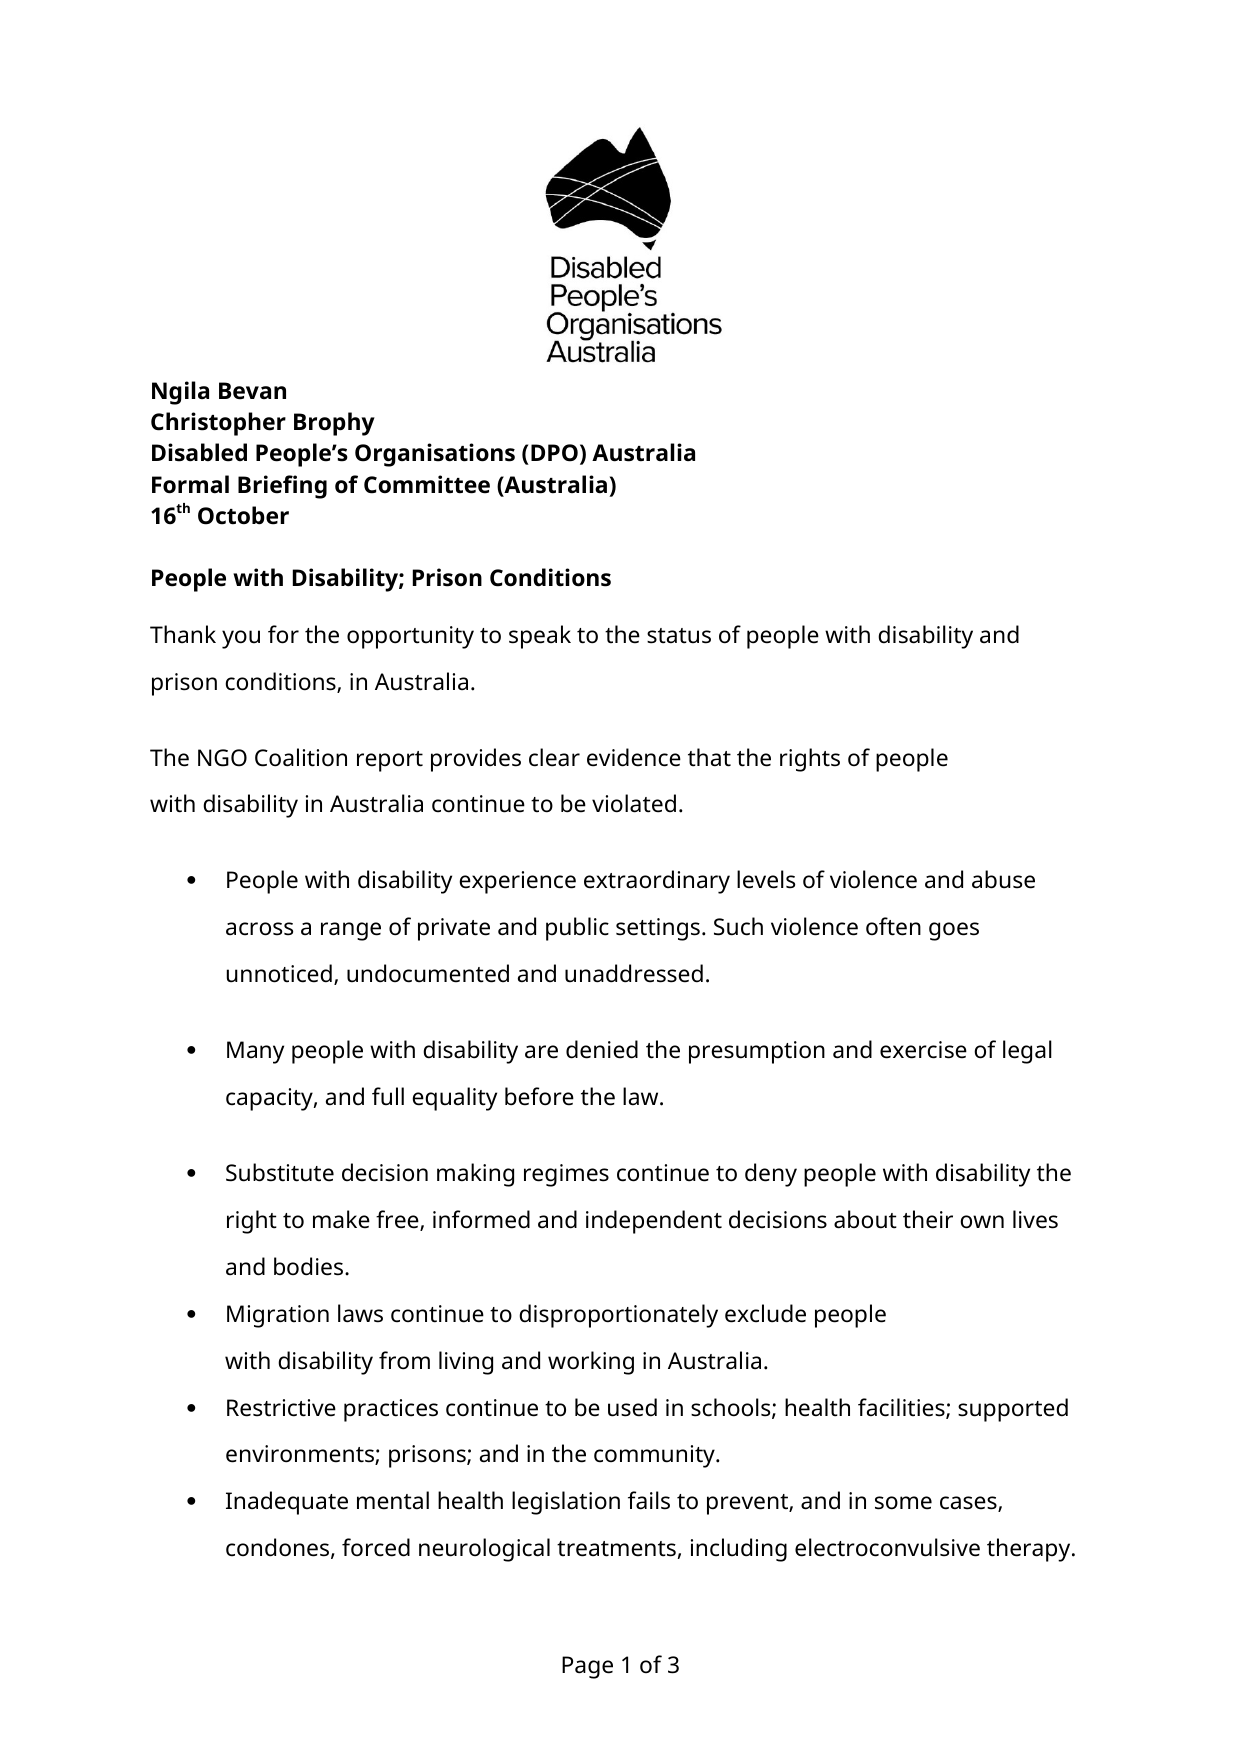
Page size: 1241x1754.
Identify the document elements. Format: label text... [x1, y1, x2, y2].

list Inadequate mental health legislation fails to prevent, and in some cases, condones, forced neurological treatments, including electroconvulsive therapy. [187, 1485, 1090, 1563]
text Ngila Bevan [150, 375, 1090, 406]
text The NGO Coalition report provides clear evidence that the rights of people with disability in Australia continue to be violated. [150, 741, 1090, 819]
text People with Disability; Prison Conditions [150, 531, 1090, 593]
picture [492, 118, 749, 375]
list Restrictive practices continue to be used in schools; health facilities; supported environments; prisons; and in the community. [187, 1391, 1090, 1469]
list Substitute decision making regimes continue to deny people with disability the right to make free, informed and independent decisions about their own lives and bodies. [187, 1157, 1090, 1282]
text Thank you for the opportunity to speak to the status of people with disability and prison conditions, in Australia. [150, 618, 1090, 697]
list People with disability experience extraordinary levels of violence and abuse across a range of private and public settings. Such violence often goes unnoticed, undocumented and unaddressed. [187, 864, 1090, 989]
text Formal Briefing of Committee (Australia) [150, 468, 1090, 500]
text 16th October [150, 500, 1090, 531]
list Many people with disability are denied the presumption and exercise of legal capacity, and full equality before the law. [187, 1034, 1090, 1112]
list Migration laws continue to disproportionately exclude people with disability from living and working in Australia. [187, 1298, 1090, 1376]
text Christopher Brophy [150, 406, 1090, 437]
text Disabled People’s Organisations (DPO) Australia [150, 437, 1090, 468]
